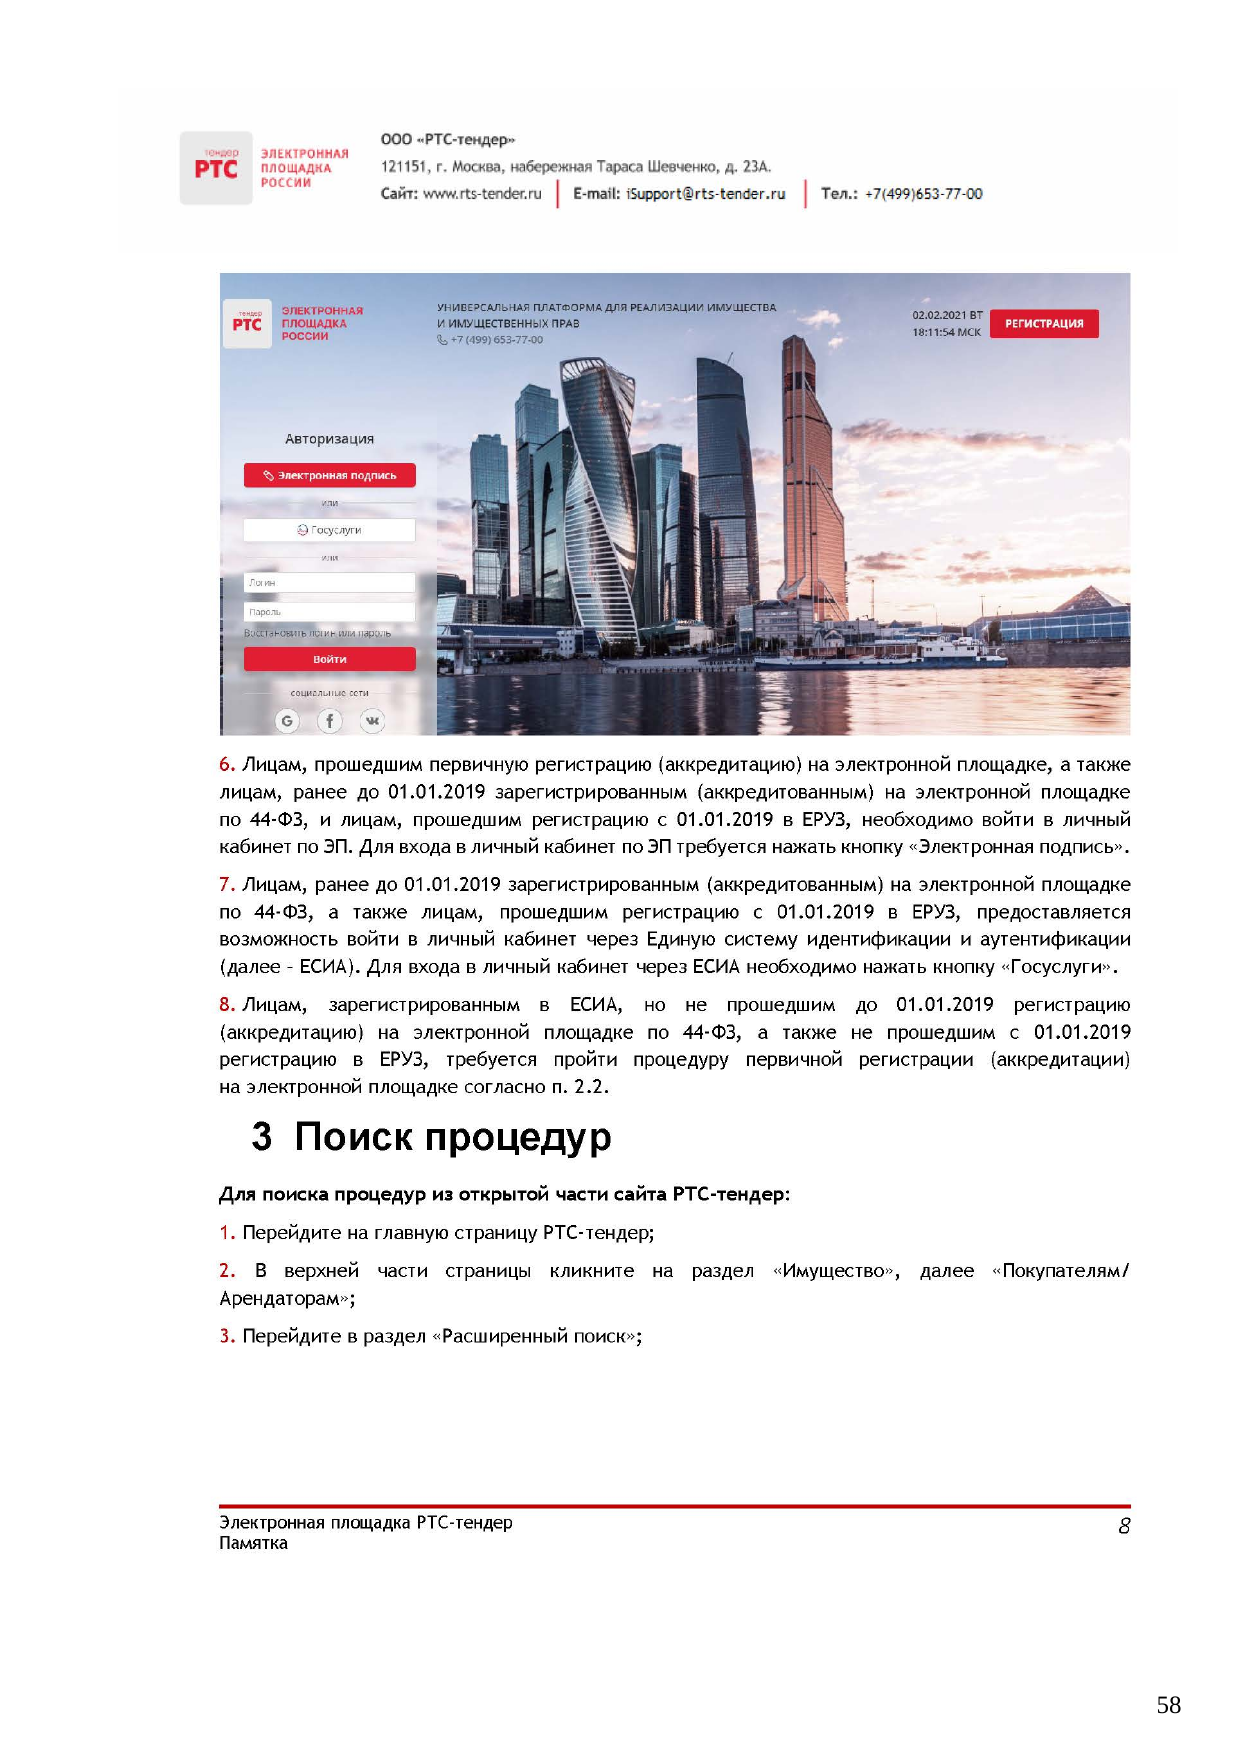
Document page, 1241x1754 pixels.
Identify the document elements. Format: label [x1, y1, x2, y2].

picture [118, 88, 1181, 1591]
